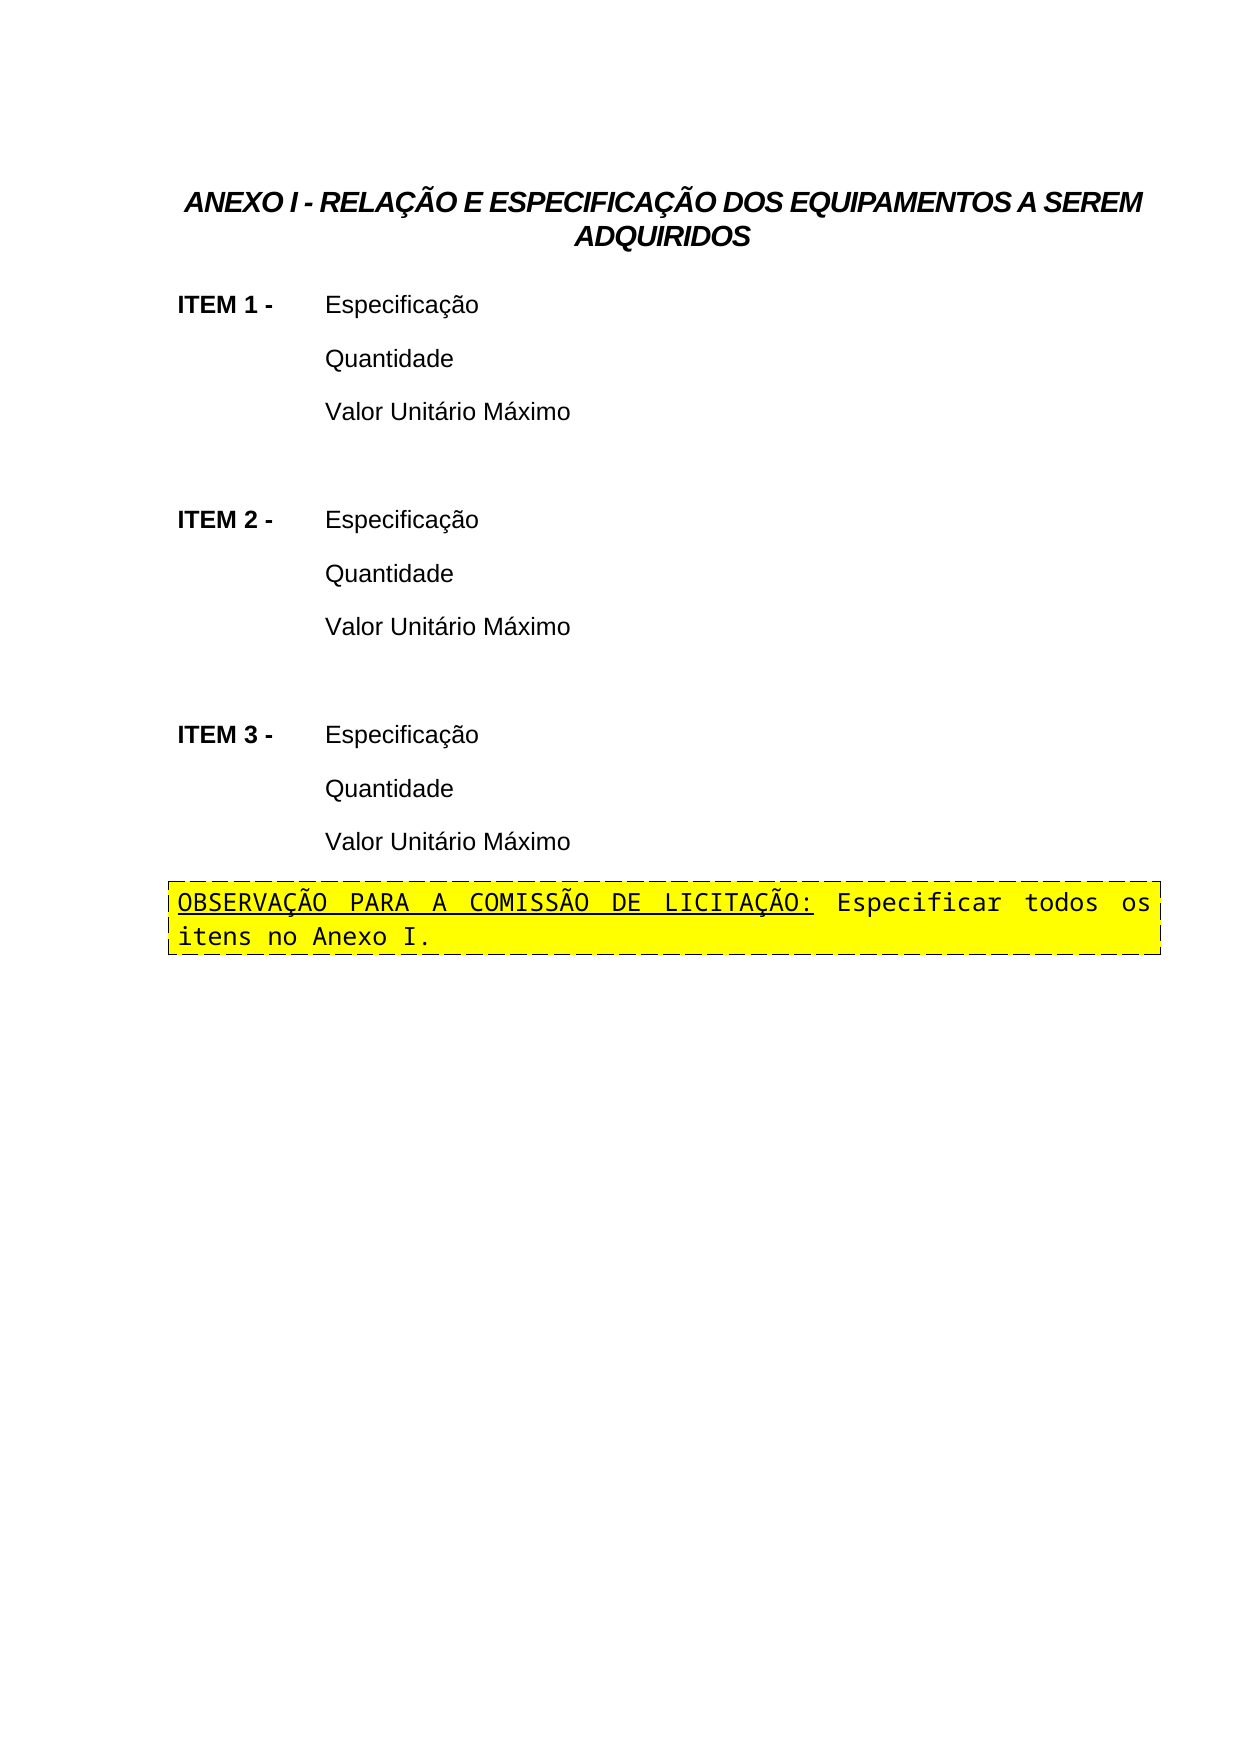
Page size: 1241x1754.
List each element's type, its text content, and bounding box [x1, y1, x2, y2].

title ANEXO I - RELAÇÃO E ESPECIFICAÇÃO DOS EQUIPAMENTOS A SEREM ADQUIRIDOS [177, 185, 1152, 252]
text Quantidade [177, 558, 1152, 587]
text Quantidade [177, 773, 1152, 802]
text OBSERVAÇÃO PARA A COMISSÃO DE LICITAÇÃO: Especificar todos os itens no Anexo I. [168, 881, 1161, 955]
text Valor Unitário Máximo [177, 397, 1152, 426]
text Valor Unitário Máximo [177, 612, 1152, 641]
text Valor Unitário Máximo [177, 827, 1152, 856]
text ITEM 3 - Especificação [177, 720, 1152, 748]
text ITEM 2 - Especificação [177, 505, 1152, 533]
text Quantidade [177, 343, 1152, 372]
text ITEM 1 - Especificação [177, 290, 1152, 318]
